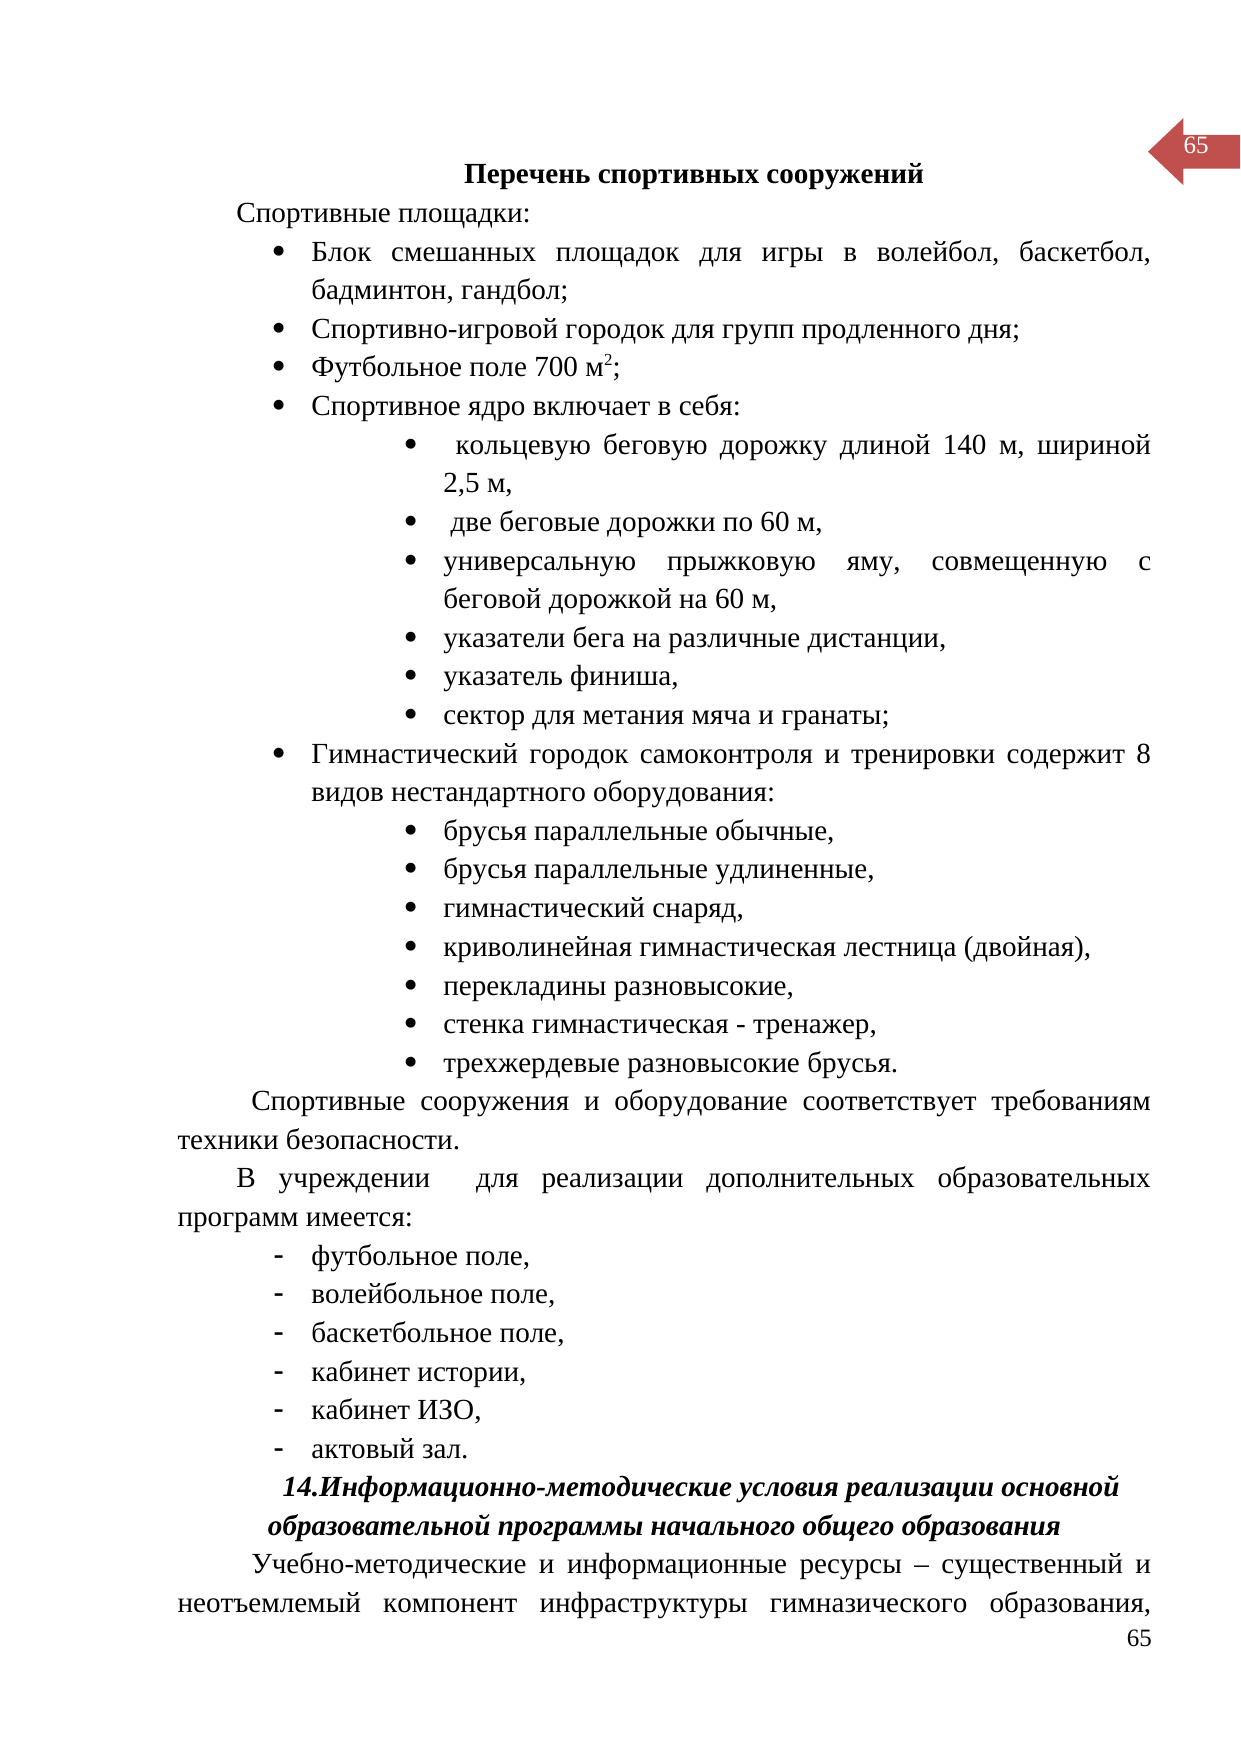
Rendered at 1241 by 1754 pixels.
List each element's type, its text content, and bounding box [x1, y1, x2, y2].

list стенка гимнастическая - тренажер, [406, 1006, 1152, 1040]
list Спортивное ядро включает в себя: [274, 388, 1152, 422]
text В учреждении для реализации дополнительных образовательных программ имеется: [177, 1161, 1152, 1233]
text Спортивные сооружения и оборудование соответствует требованиям техники безопасности. [177, 1083, 1152, 1156]
list баскетбольное поле, [274, 1315, 1152, 1349]
list гимнастический снаряд, [406, 890, 1152, 924]
list футбольное поле, [274, 1238, 1152, 1271]
list сектор для метания мяча и гранаты; [406, 697, 1152, 731]
list криволинейная гимнастическая лестница (двойная), [406, 929, 1152, 963]
list трехжердевые разновысокие брусья. [406, 1045, 1152, 1078]
list универсальную прыжковую яму, совмещенную с беговой дорожкой на 60 м, [406, 543, 1152, 615]
list две беговые дорожки по 60 м, [406, 504, 1152, 538]
list волейбольное поле, [274, 1276, 1152, 1310]
list перекладины разновысокие, [406, 968, 1152, 1001]
list кольцевую беговую дорожку длиной 140 м, шириной 2,5 м, [406, 427, 1152, 499]
list Футбольное поле 700 м2; [274, 349, 1152, 383]
list брусья параллельные обычные, [406, 813, 1152, 847]
list Спортивно-игровой городок для групп продленного дня; [274, 311, 1152, 344]
list актовый зал. [274, 1431, 1152, 1464]
list указатель финиша, [406, 658, 1152, 692]
list кабинет истории, [274, 1354, 1152, 1387]
text Спортивные площадки: [177, 195, 1152, 229]
list Блок смешанных площадок для игры в волейбол, баскетбол, бадминтон, гандбол; [274, 234, 1152, 306]
list кабинет ИЗО, [274, 1392, 1152, 1426]
text 14.Информационно-методические условия реализации основной образовательной программы начального общего образования [177, 1469, 1152, 1542]
list брусья параллельные удлиненные, [406, 852, 1152, 885]
text Перечень спортивных сооружений [177, 157, 1152, 190]
list Гимнастический городок самоконтроля и тренировки содержит 8 видов нестандартного оборудования: [274, 736, 1152, 808]
list указатели бега на различные дистанции, [406, 620, 1152, 653]
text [177, 1547, 1152, 1619]
